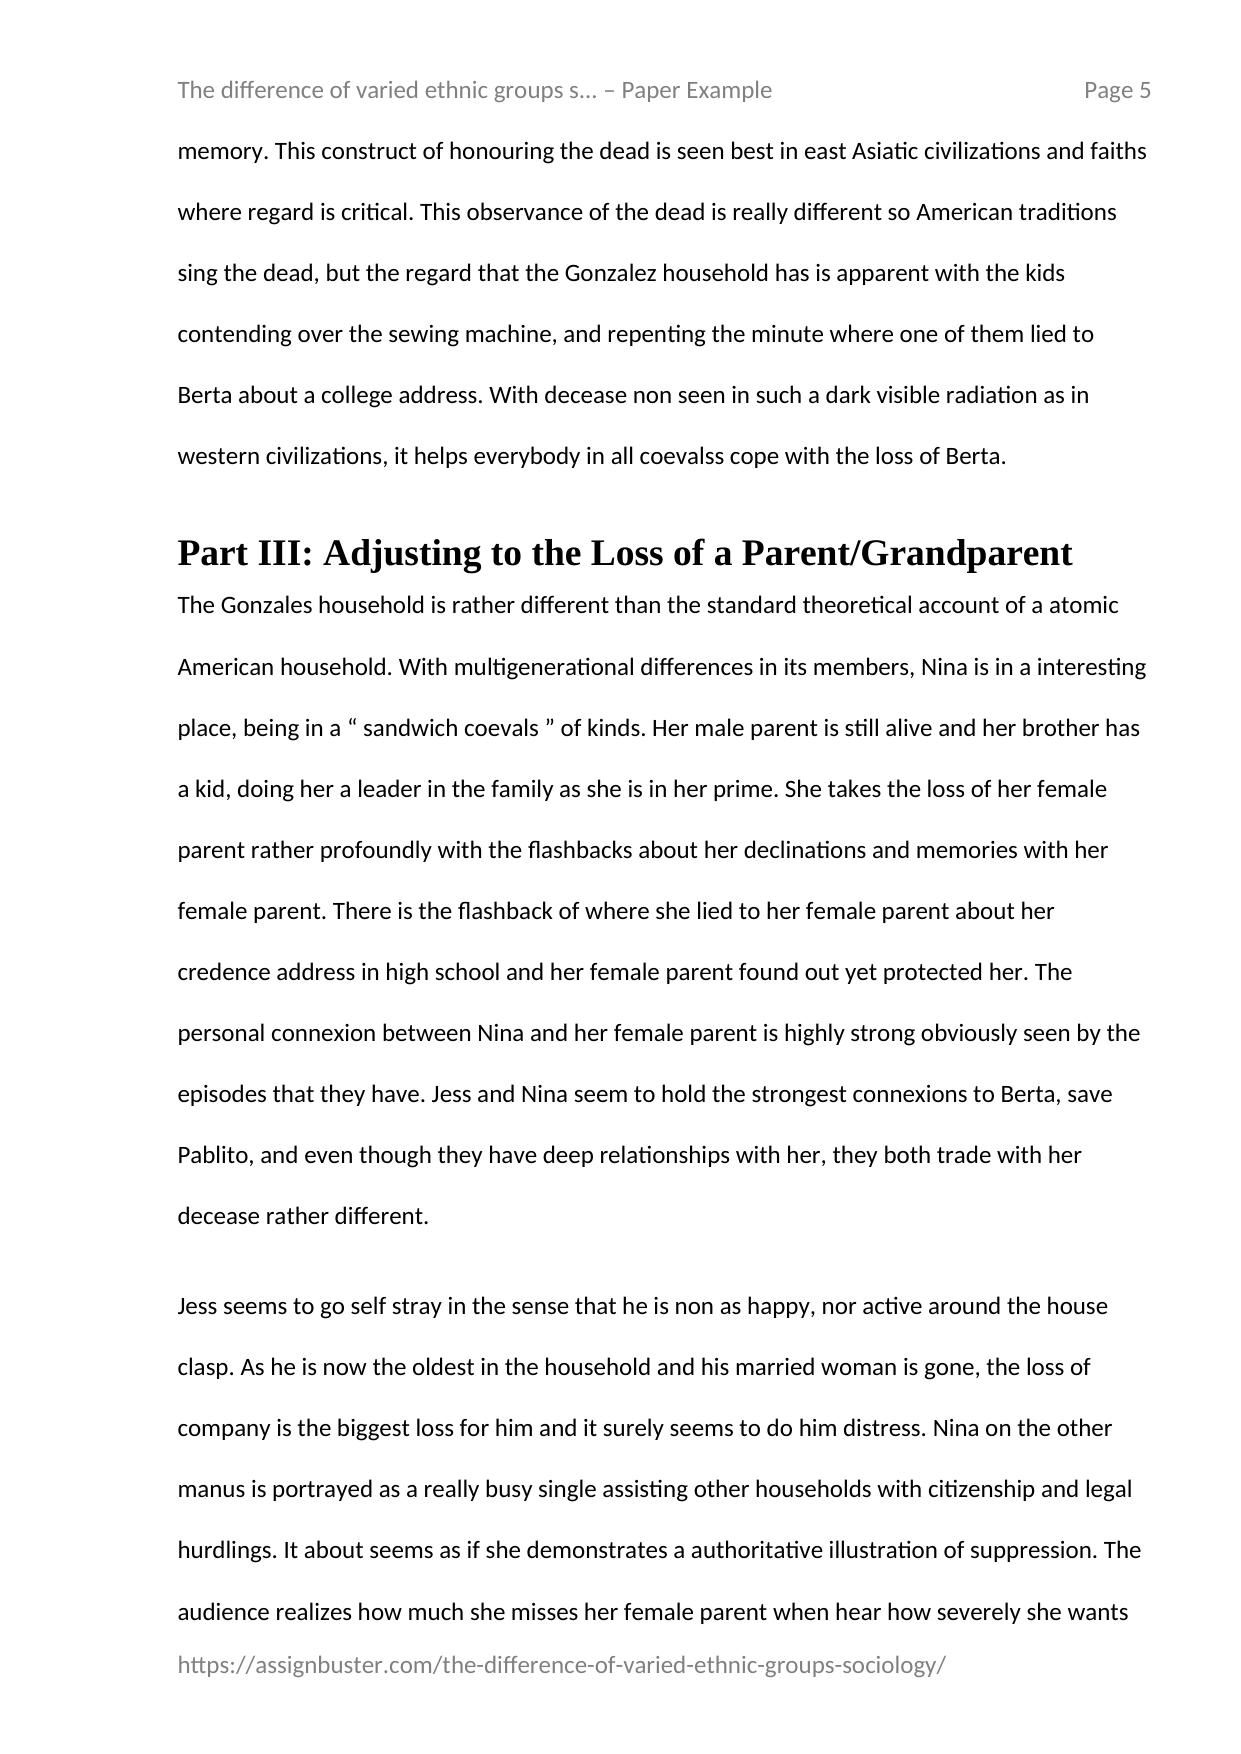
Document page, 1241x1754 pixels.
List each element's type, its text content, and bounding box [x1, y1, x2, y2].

text The Gonzales household is rather different than the standard theoretical account of a atomic American household. With multigenerational differences in its members, Nina is in a interesting place, being in a “ sandwich coevals ” of kinds. Her male parent is still alive and her brother has a kid, doing her a leader in the family as she is in her prime. She takes the loss of her female parent rather profoundly with the flashbacks about her declinations and memories with her female parent. There is the flashback of where she lied to her female parent about her credence address in high school and her female parent found out yet protected her. The personal connexion between Nina and her female parent is highly strong obviously seen by the episodes that they have. Jess and Nina seem to hold the strongest connexions to Berta, save Pablito, and even though they have deep relationships with her, they both trade with her decease rather different. [177, 589, 1152, 1231]
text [177, 1291, 1152, 1626]
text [177, 135, 1152, 471]
subtitle Part III: Adjusting to the Loss of a Parent/Grandparent [177, 531, 1152, 574]
